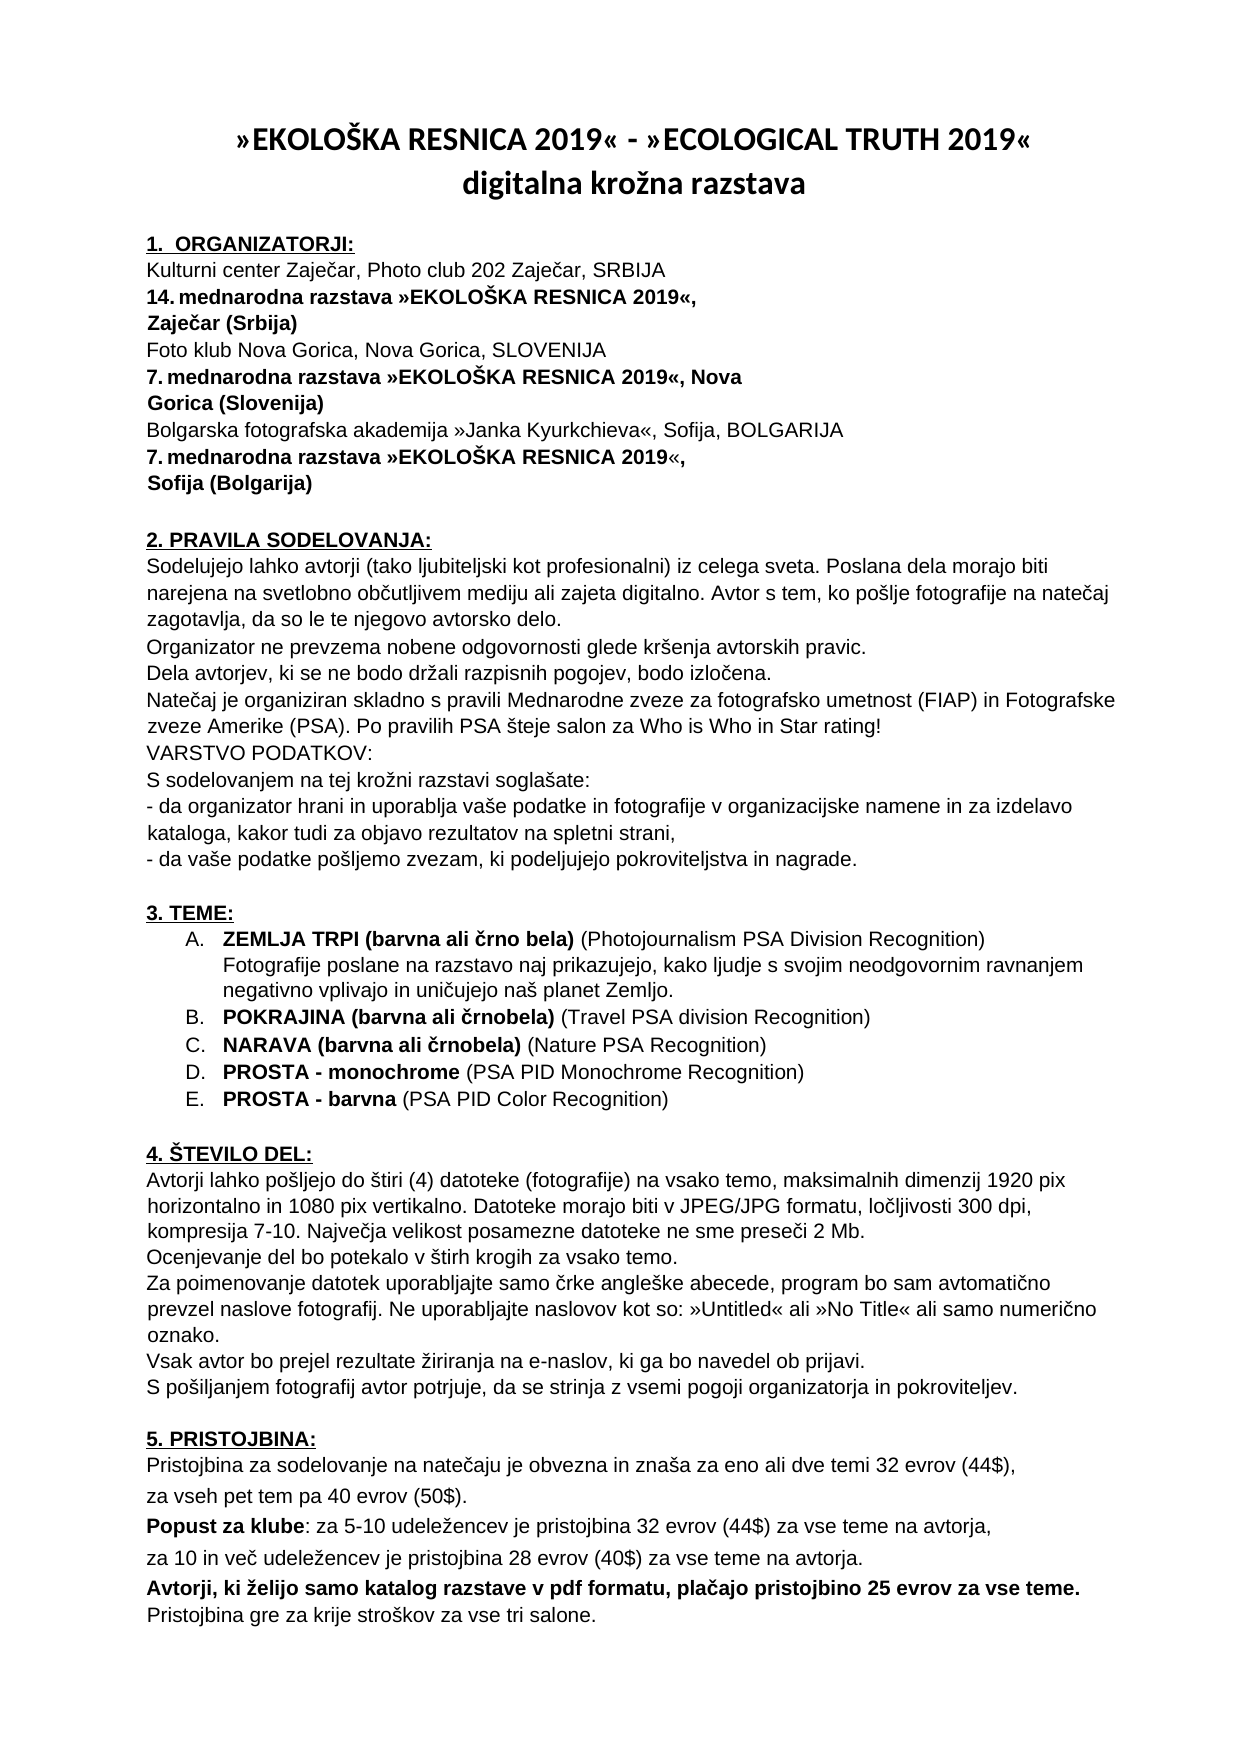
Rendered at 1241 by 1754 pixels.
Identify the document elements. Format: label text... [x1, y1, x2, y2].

text Avtorji lahko pošljejo do štiri (4) datoteke (fotografije) na vsako temo, maksimalnih dimenzij 1920 pix horizontalno in 1080 pix vertikalno. Datoteke morajo biti v JPEG/JPG formatu, ločljivosti 300 dpi, kompresija 7-10. Največja velikost posamezne datoteke ne sme preseči 2 Mb. [146, 1168, 1122, 1243]
text 7. mednarodna razstava »EKOLOŠKA RESNICA 2019«, Nova Gorica (Slovenija) [146, 365, 811, 414]
text Foto klub Nova Gorica, Nova Gorica, SLOVENIJA [146, 338, 707, 362]
text »EKOLOŠKA RESNICA 2019« - »ECOLOGICAL TRUTH 2019« [148, 118, 1120, 159]
text 5. PRISTOJBINA: [146, 1427, 1122, 1451]
list ZEMLJA TRPI (barvna ali črno bela) (Photojournalism PSA Division Recognition) Fotografije poslane na razstavo naj prikazujejo, kako ljudje s svojim neodgovornim ravnanjem negativno vplivajo in uničujejo naš planet Zemljo. [185, 927, 1091, 1002]
list POKRAJINA (barvna ali črnobela) (Travel PSA division Recognition) [185, 1005, 901, 1029]
text Dela avtorjev, ki se ne bodo držali razpisnih pogojev, bodo izločena. [146, 661, 1123, 685]
text Ocenjevanje del bo potekalo v štirh krogih za vsako temo. [146, 1245, 1122, 1269]
text Vsak avtor bo prejel rezultate žiriranja na e-naslov, ki ga bo navedel ob prijavi. [146, 1349, 1122, 1373]
text VARSTVO PODATKOV: [146, 741, 1123, 765]
text 2. PRAVILA SODELOVANJA: [146, 528, 1122, 552]
text S pošiljanjem fotografij avtor potrjuje, da se strinja z vsemi pogoji organizatorja in pokroviteljev. [146, 1375, 1122, 1399]
text - da organizator hrani in uporablja vaše podatke in fotografije v organizacijske namene in za izdelavo kataloga, kakor tudi za objavo rezultatov na spletni strani, [146, 794, 1123, 844]
text za 10 in več udeležencev je pristojbina 28 evrov (40$) za vse teme na avtorja. [146, 1545, 1122, 1569]
text 1. ORGANIZATORJI: [146, 232, 1122, 256]
text S sodelovanjem na tej krožni razstavi soglašate: [146, 768, 1123, 792]
text za vseh pet tem pa 40 evrov (50$). [146, 1483, 1122, 1507]
text Organizator ne prevzema nobene odgovornosti glede kršenja avtorskih pravic. [146, 634, 1123, 658]
text Bolgarska fotografska akademija »Janka Kyurkchieva«, Sofija, BOLGARIJA [146, 418, 886, 442]
text Kulturni center Zaječar, Photo club 202 Zaječar, SRBIJA [146, 258, 1122, 282]
list PROSTA - barvna (PSA PID Color Recognition) [185, 1087, 870, 1111]
text 7. mednarodna razstava »EKOLOŠKA RESNICA 2019«, Sofija (Bolgarija) [146, 445, 722, 494]
text digitalna krožna razstava [148, 162, 1120, 203]
text 14. mednarodna razstava »EKOLOŠKA RESNICA 2019«, Zaječar (Srbija) [146, 285, 737, 334]
text Natečaj je organiziran skladno s pravili Mednarodne zveze za fotografsko umetnost (FIAP) in Fotografske zveze Amerike (PSA). Po pravilih PSA šteje salon za Who is Who in Star rating! [146, 688, 1123, 738]
text Popust za klube: za 5-10 udeležencev je pristojbina 32 evrov (44$) za vse teme na avtorja, [146, 1514, 1122, 1538]
list NARAVA (barvna ali črnobela) (Nature PSA Recognition) [185, 1032, 870, 1056]
text Za poimenovanje datotek uporabljajte samo črke angleške abecede, program bo sam avtomatično prevzel naslove fotografij. Ne uporabljajte naslovov kot so: »Untitled« ali »No Title« ali samo numerično oznako. [146, 1271, 1122, 1347]
text - da vaše podatke pošljemo zvezam, ki podeljujejo pokroviteljstva in nagrade. [146, 847, 1123, 871]
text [146, 1576, 1122, 1627]
text 3. TEME: [146, 901, 1122, 925]
text Pristojbina za sodelovanje na natečaju je obvezna in znaša za eno ali dve temi 32 evrov (44$), [146, 1452, 1122, 1476]
text Sodelujejo lahko avtorji (tako ljubiteljski kot profesionalni) iz celega sveta. Poslana dela morajo biti narejena na svetlobno občutljivem mediju ali zajeta digitalno. Avtor s tem, ko pošlje fotografije na natečaj zagotavlja, da so le te njegovo avtorsko delo. [146, 554, 1122, 631]
list PROSTA - monochrome (PSA PID Monochrome Recognition) [185, 1060, 870, 1084]
text 4. ŠTEVILO DEL: [146, 1142, 1122, 1166]
